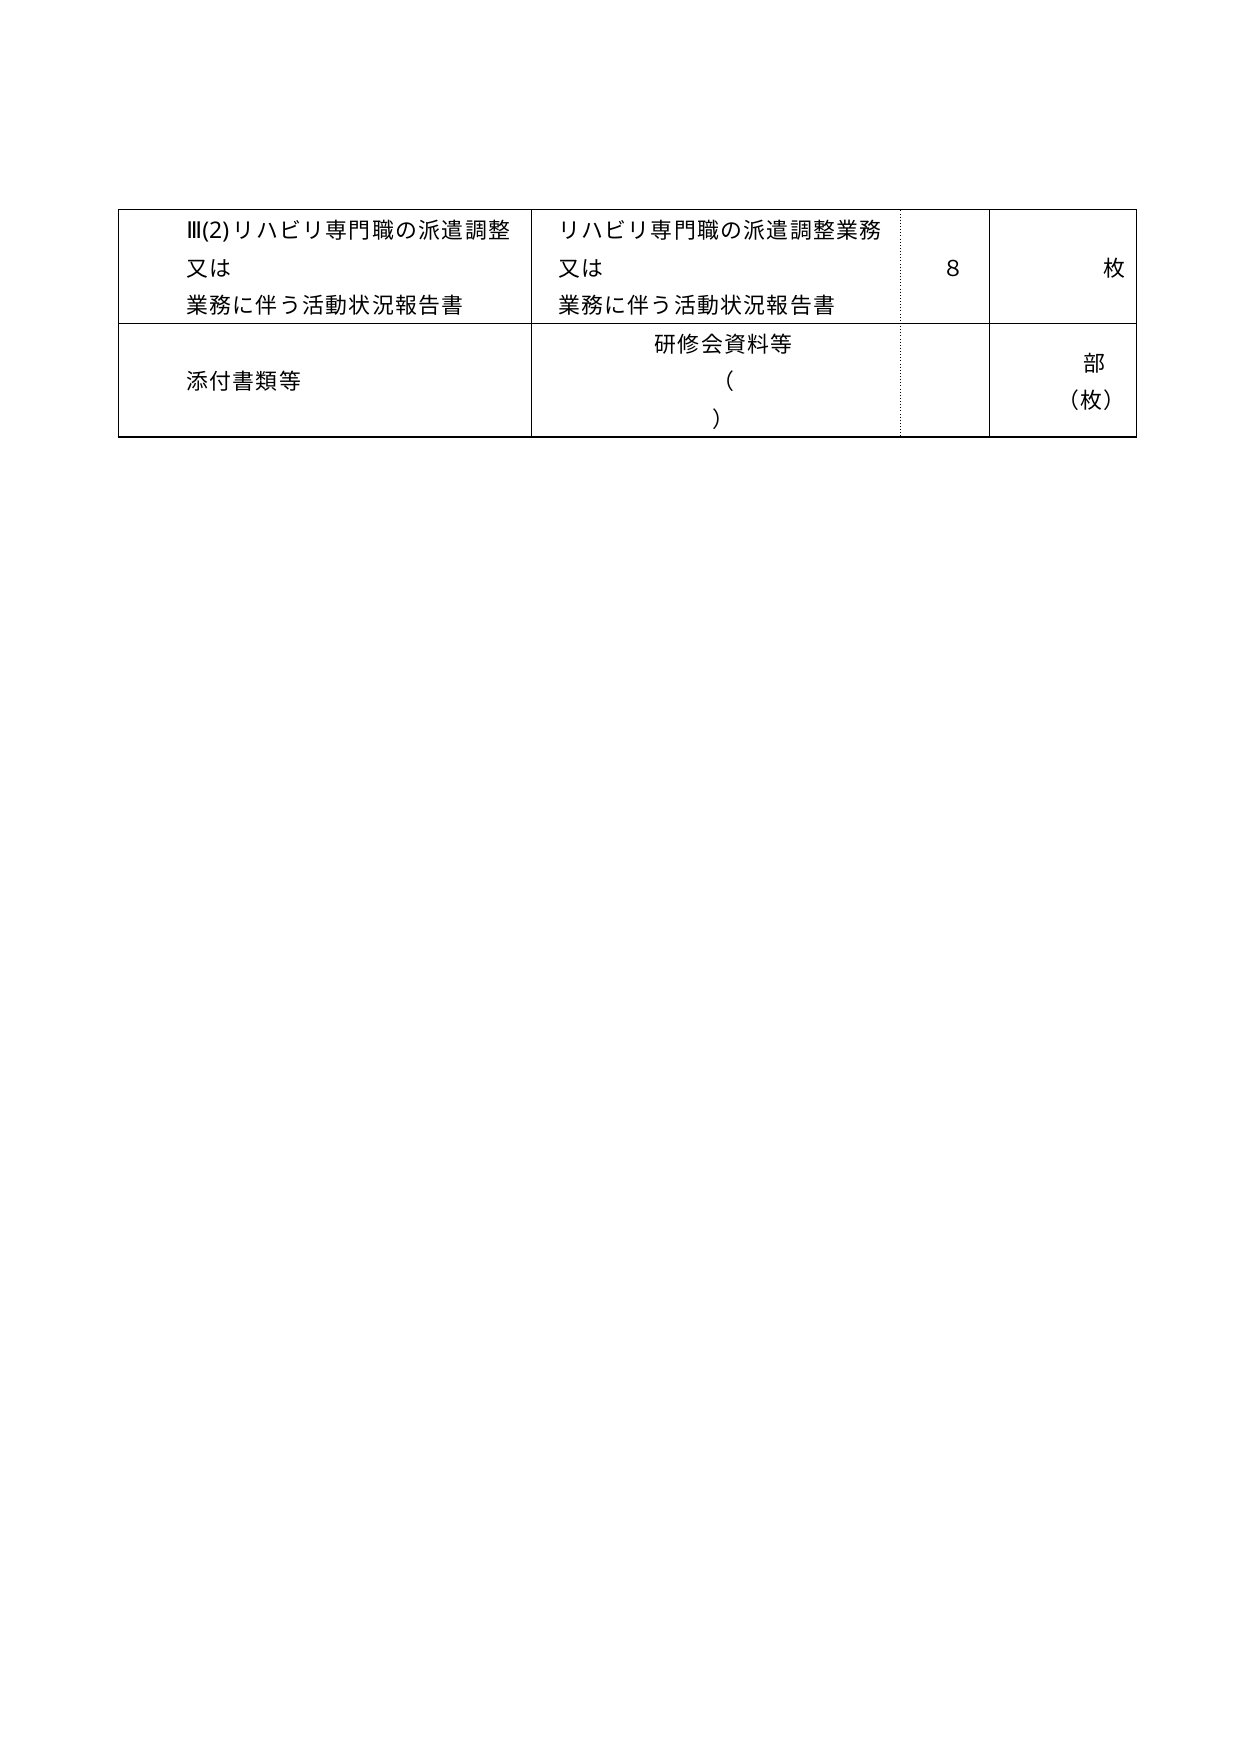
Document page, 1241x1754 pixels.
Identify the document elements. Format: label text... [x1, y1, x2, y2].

table_cell 部 （枚） [990, 324, 1136, 436]
table_cell 添付書類等 [119, 324, 531, 436]
table_cell [901, 324, 989, 436]
table_cell 枚 [990, 210, 1136, 323]
table_cell Ⅲ(2)リハビリ専門職の派遣調整又は 業務に伴う活動状況報告書 [119, 210, 531, 323]
table_cell リハビリ専門職の派遣調整業務又は 業務に伴う活動状況報告書 [532, 210, 901, 323]
table_cell 研修会資料等 （ ） [532, 324, 901, 436]
table_cell ８ [901, 210, 989, 323]
